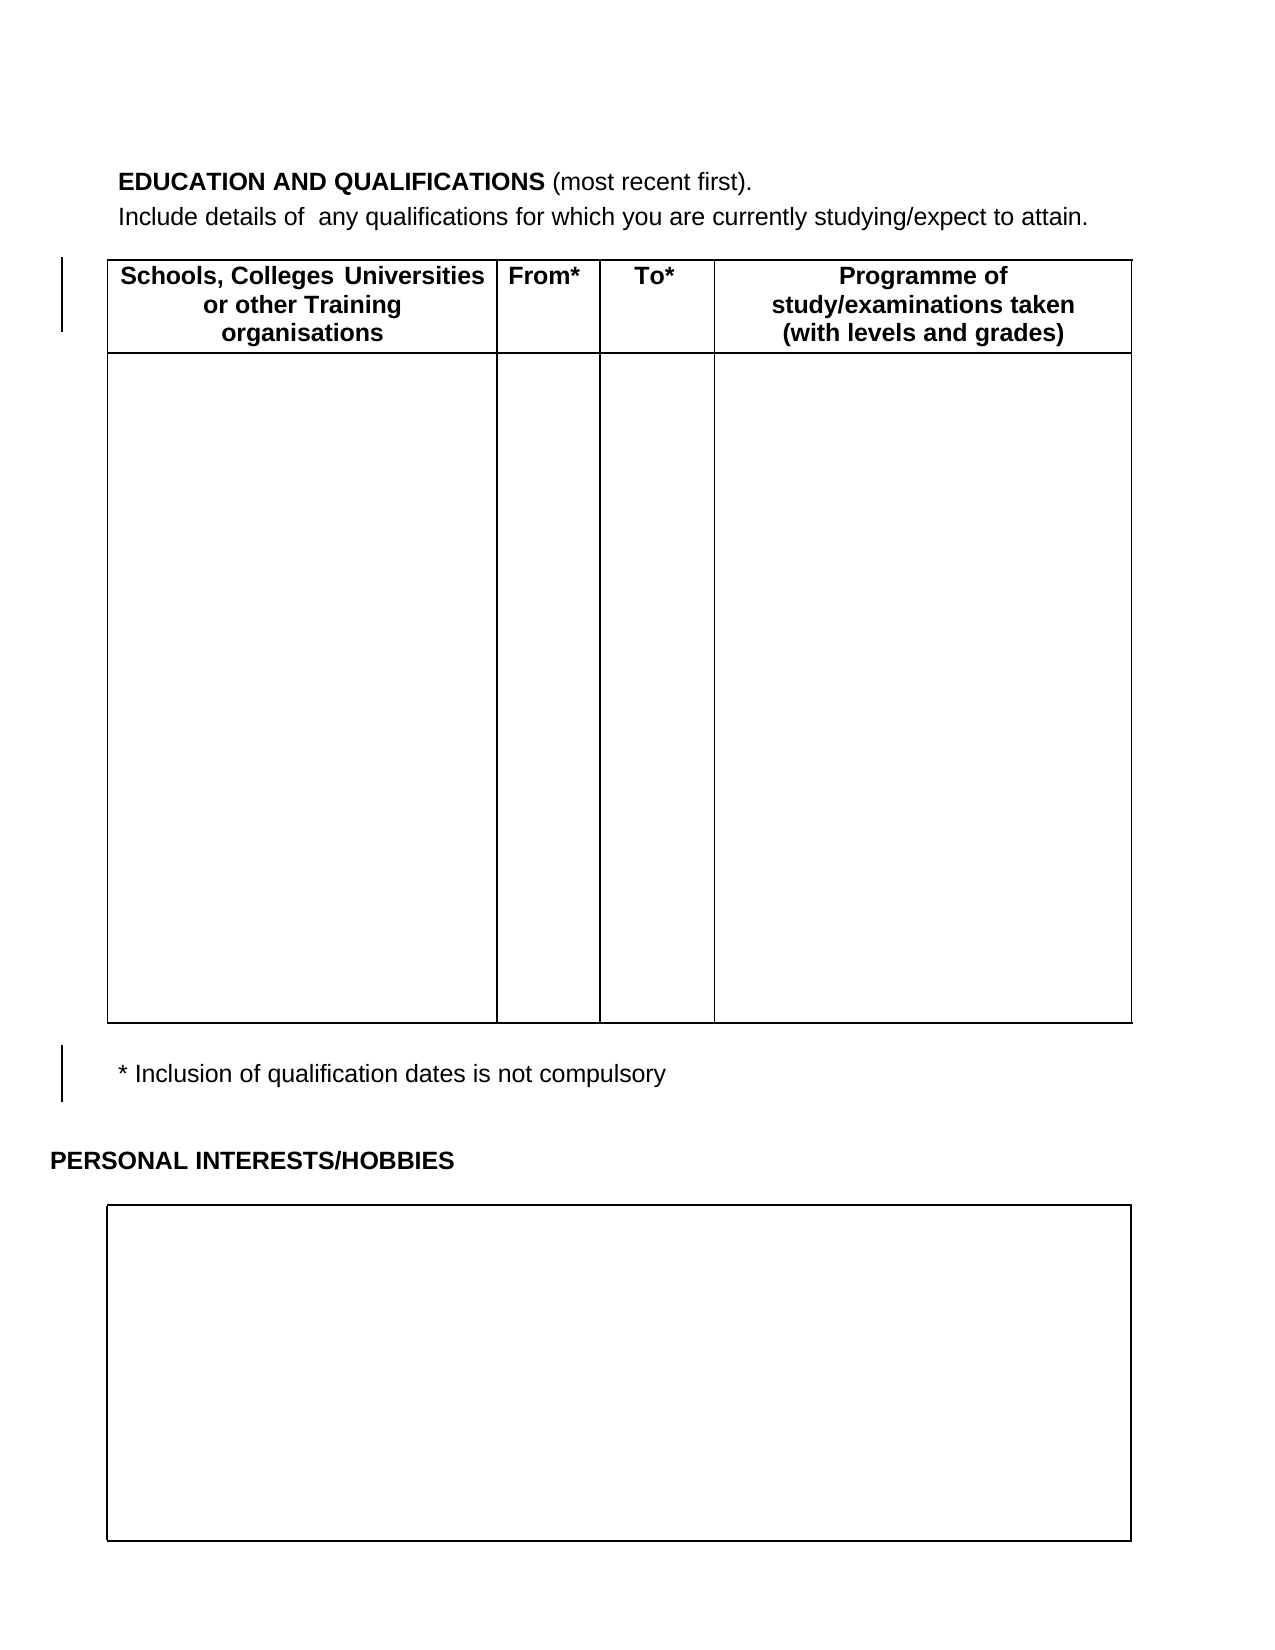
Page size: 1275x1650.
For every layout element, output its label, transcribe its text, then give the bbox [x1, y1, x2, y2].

table_header From* [498, 261, 599, 352]
table_header Programme of study/examinations taken (with levels and grades) [715, 261, 1131, 352]
table_header To* [601, 261, 714, 352]
table_cell [498, 354, 599, 1022]
text EDUCATION AND QUALIFICATIONS (most recent first). [118, 167, 1106, 196]
table_cell [601, 354, 714, 1022]
table_cell [715, 354, 1131, 1022]
text Include details of any qualifications for which you are currently studying/expect to attain. [118, 202, 1106, 231]
text * Inclusion of qualification dates is not compulsory [118, 1059, 1144, 1087]
table_header Schools, Colleges Universities or other Training organisations [108, 261, 496, 352]
text PERSONAL INTERESTS/HOBBIES [50, 1146, 1144, 1175]
table_cell [108, 354, 496, 1022]
